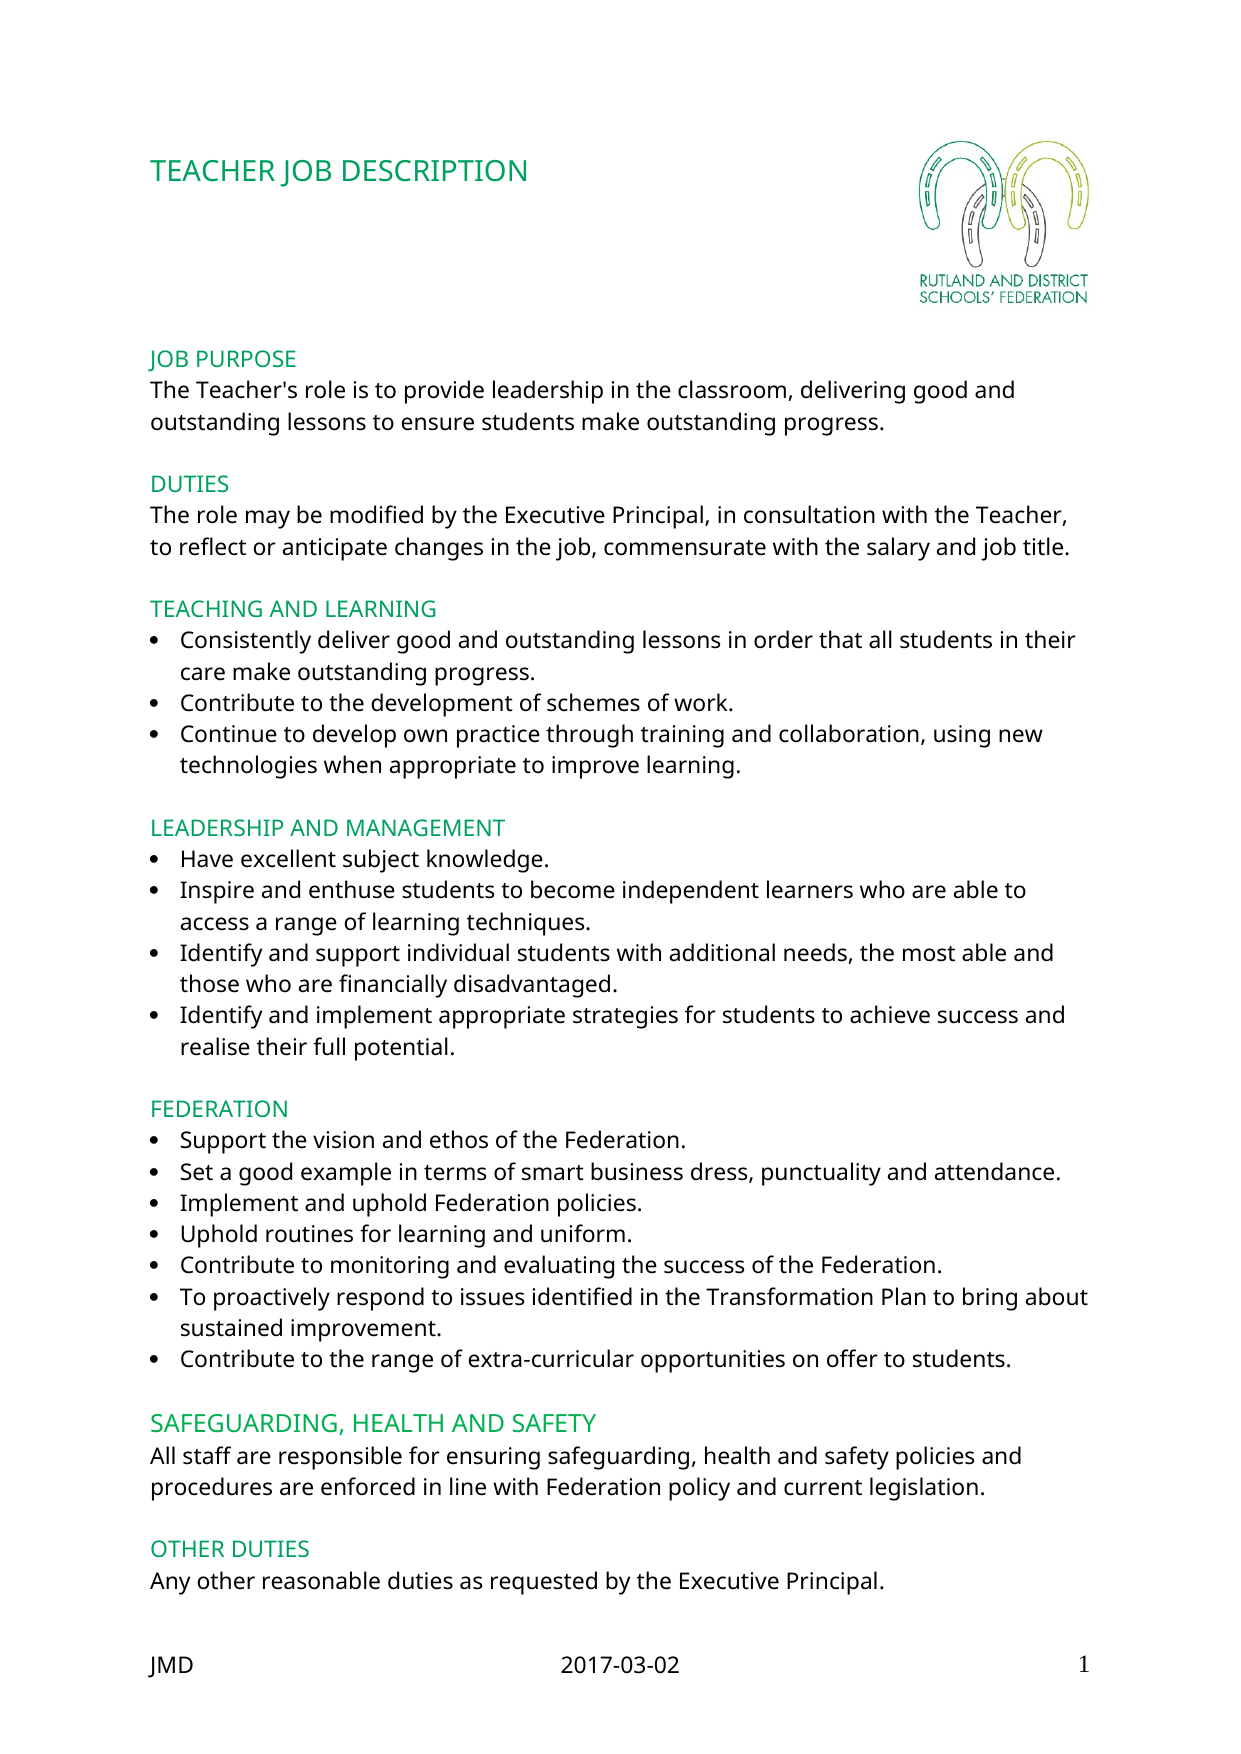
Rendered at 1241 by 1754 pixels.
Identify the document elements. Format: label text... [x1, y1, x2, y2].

list Uphold routines for learning and uniform. [150, 1218, 1090, 1249]
list Consistently deliver good and outstanding lessons in order that all students in their care make outstanding progress. [150, 624, 1090, 687]
list Continue to develop own practice through training and collaboration, using new technologies when appropriate to improve learning. [150, 718, 1090, 781]
text DUTIES [150, 468, 1090, 499]
list Have excellent subject knowledge. [150, 843, 1090, 874]
text The Teacher's role is to provide leadership in the classroom, delivering good and outstanding lessons to ensure students make outstanding progress. [150, 374, 1090, 437]
list Contribute to the development of schemes of work. [150, 687, 1090, 718]
list To proactively respond to issues identified in the Transformation Plan to bring about sustained improvement. [150, 1281, 1090, 1343]
list Set a good example in terms of smart business dress, punctuality and attendance. [150, 1156, 1090, 1187]
text SAFEGUARDING, HEALTH AND SAFETY [150, 1406, 1090, 1440]
list Contribute to monitoring and evaluating the success of the Federation. [150, 1249, 1090, 1281]
picture [915, 137, 1093, 309]
text Any other reasonable duties as requested by the Executive Principal. [150, 1565, 1090, 1596]
text TEACHING AND LEARNING [150, 593, 1090, 624]
text OTHER DUTIES [150, 1533, 1090, 1565]
list Inspire and enthuse students to become independent learners who are able to access a range of learning techniques. [150, 874, 1090, 937]
text FEDERATION [150, 1093, 1090, 1124]
text LEADERSHIP AND MANAGEMENT [150, 812, 1090, 843]
list Implement and uphold Federation policies. [150, 1187, 1090, 1218]
list Contribute to the range of extra-curricular opportunities on offer to students. [150, 1343, 1090, 1374]
list Identify and support individual students with additional needs, the most able and those who are financially disadvantaged. [150, 937, 1090, 999]
text TEACHER JOB DESCRIPTION [150, 150, 1090, 190]
text All staff are responsible for ensuring safeguarding, health and safety policies and procedures are enforced in line with Federation policy and current legislation. [150, 1440, 1090, 1502]
text The role may be modified by the Executive Principal, in consultation with the Teacher, to reflect or anticipate changes in the job, commensurate with the salary and job title. [150, 499, 1090, 562]
list Identify and implement appropriate strategies for students to achieve success and realise their full potential. [150, 999, 1090, 1062]
list Support the vision and ethos of the Federation. [150, 1124, 1090, 1156]
text JOB PURPOSE [150, 343, 1090, 374]
